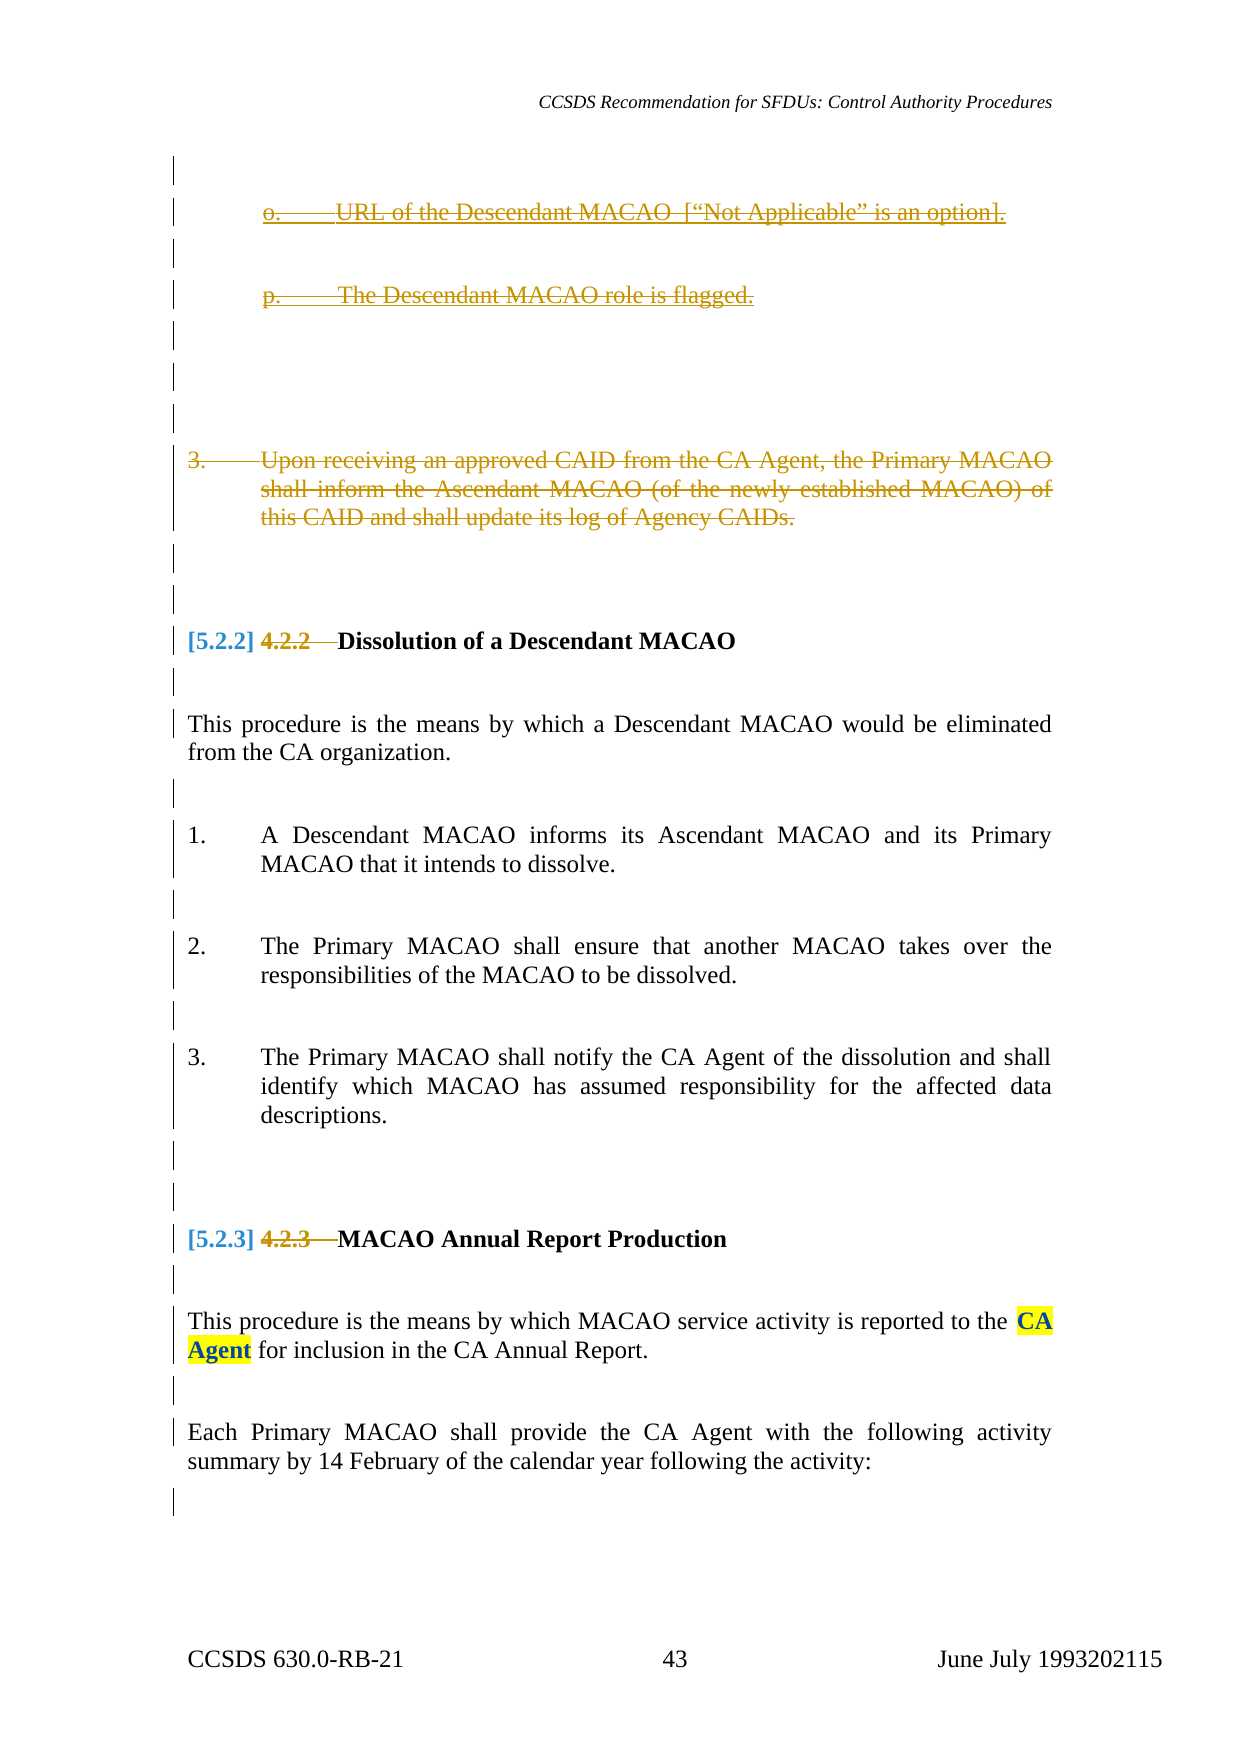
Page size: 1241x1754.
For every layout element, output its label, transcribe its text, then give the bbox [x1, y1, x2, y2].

text This procedure is the means by which a Descendant MACAO would be eliminated from the CA organization. [187, 709, 1053, 766]
list 2. The Primary MACAO shall ensure that another MACAO takes over the responsibilities of the MACAO to be dissolved. [187, 931, 1053, 989]
subtitle Dissolution of a Descendant MACAO [187, 626, 1053, 655]
subtitle MACAO Annual Report Production [187, 1224, 1053, 1252]
list 1. A Descendant MACAO informs its Ascendant MACAO and its Primary MACAO that it intends to dissolve. [187, 820, 1053, 877]
text Each Primary MACAO shall provide the CA Agent with the following activity summary by 14 February of the calendar year following the activity: [187, 1417, 1053, 1475]
list 3. The Primary MACAO shall notify the CA Agent of the dissolution and shall identify which MACAO has assumed responsibility for the affected data descriptions. [187, 1042, 1053, 1129]
text This procedure is the means by which MACAO service activity is reported to the CA Agent for inclusion in the CA Annual Report. [187, 1306, 1053, 1364]
